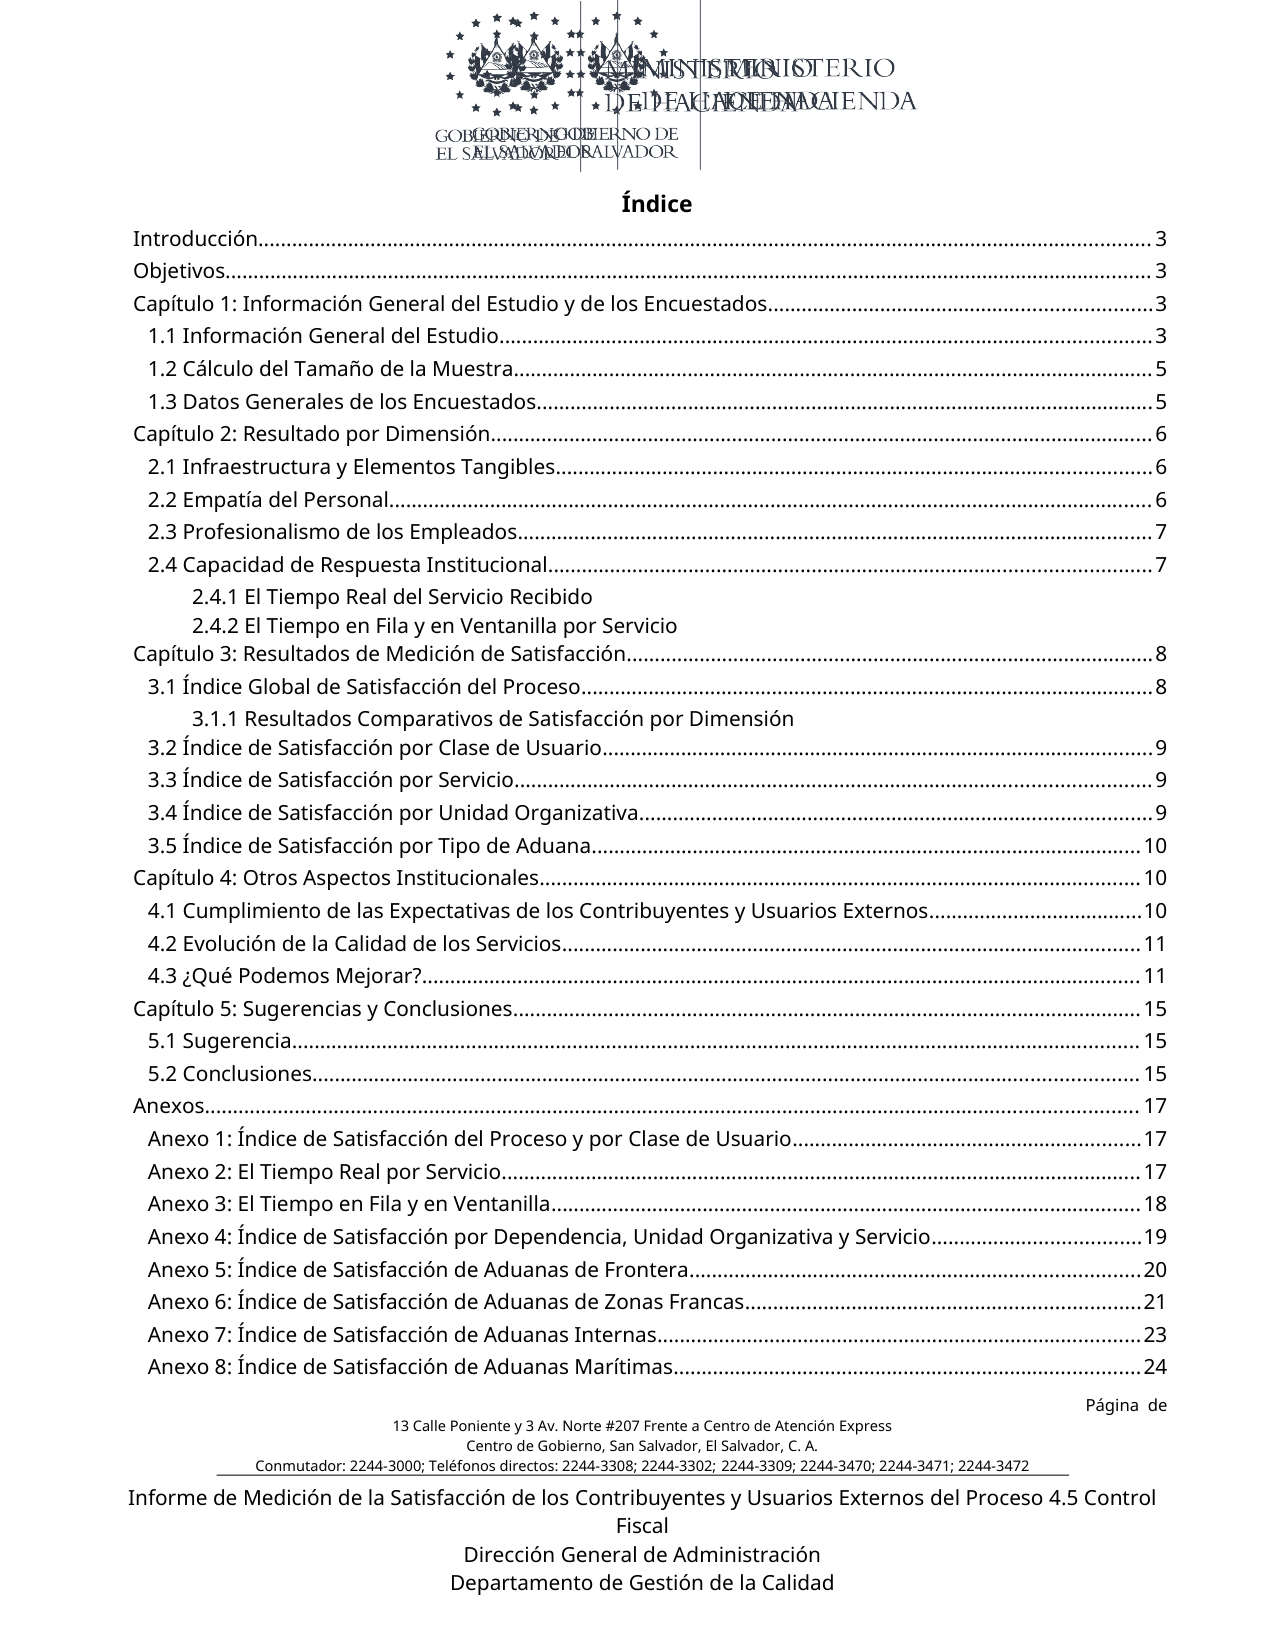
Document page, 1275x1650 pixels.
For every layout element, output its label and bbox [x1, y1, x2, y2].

picture [435, 0, 949, 172]
